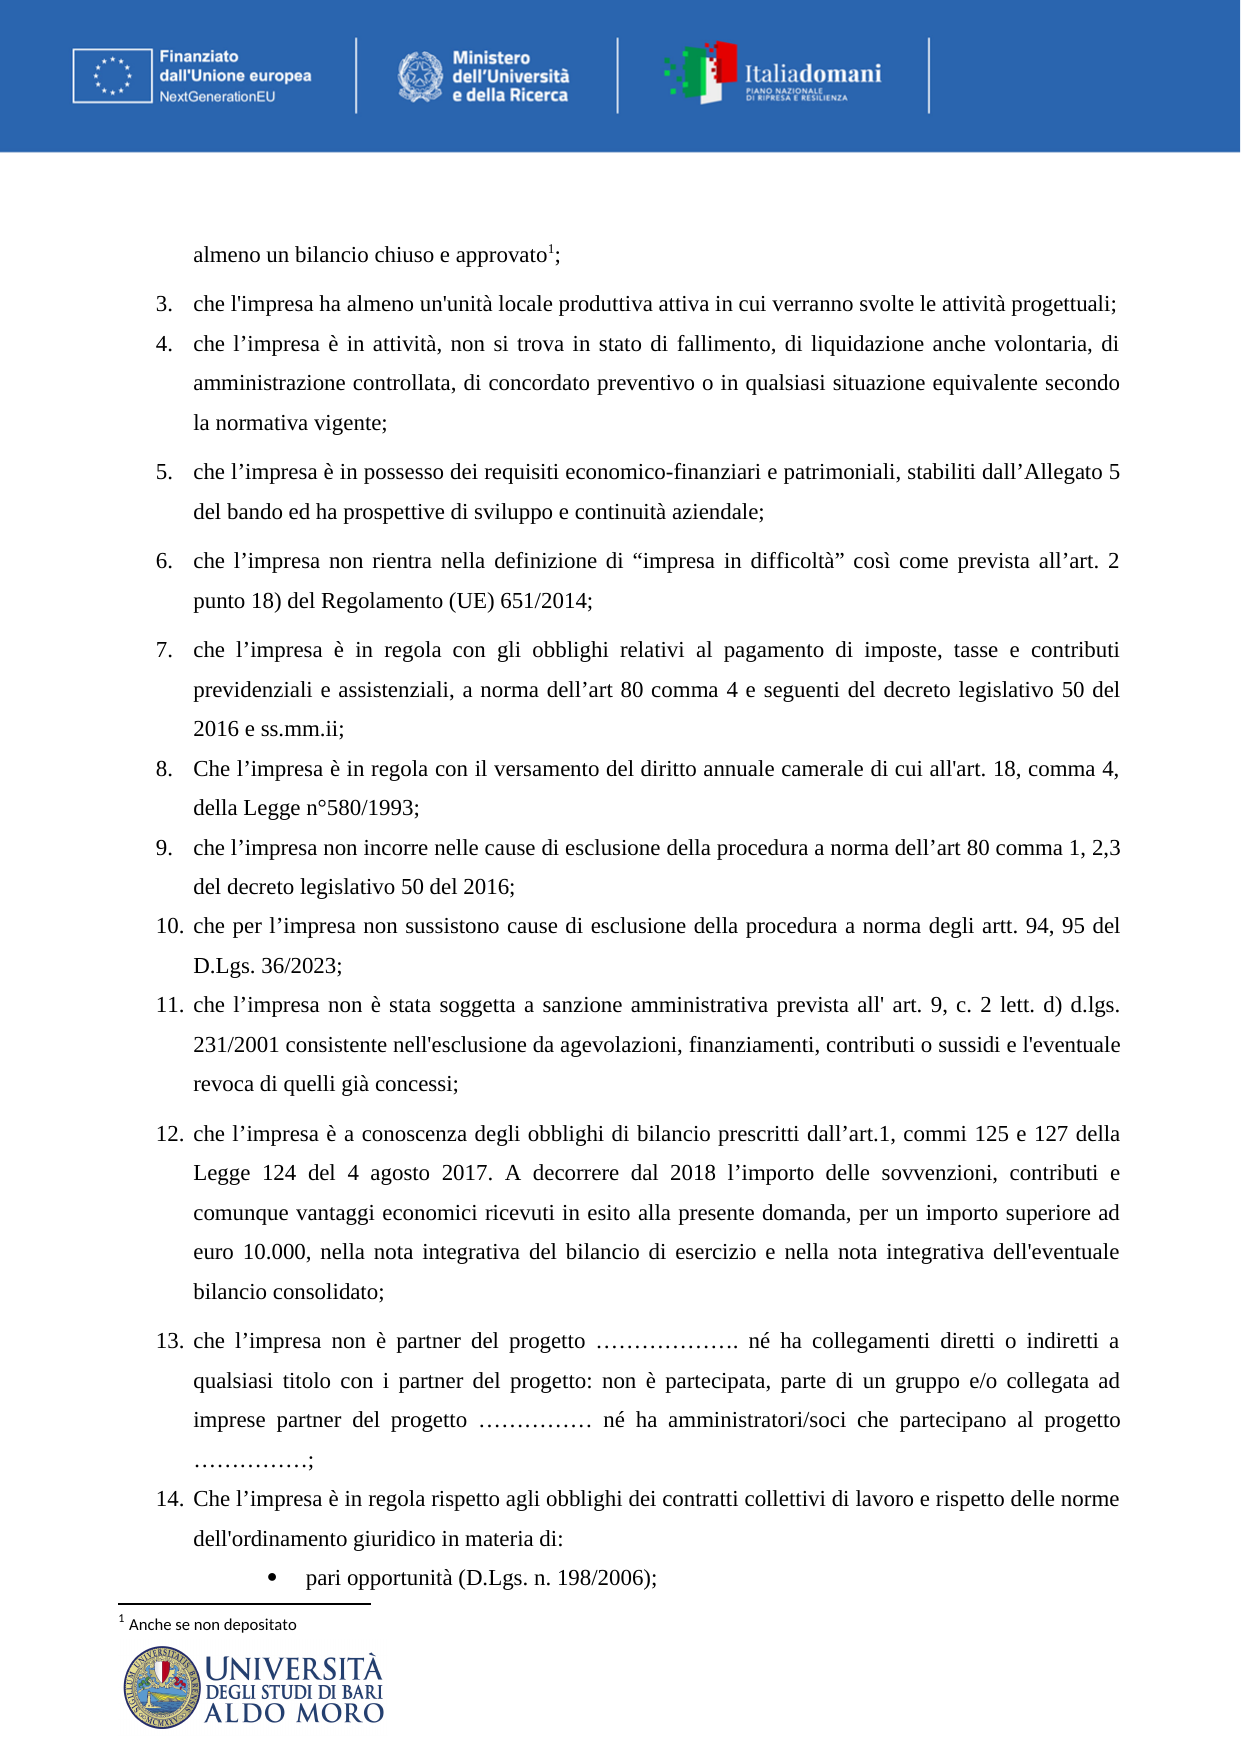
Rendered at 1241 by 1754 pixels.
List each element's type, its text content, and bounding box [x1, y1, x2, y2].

list Che l’impresa è in regola con il versamento del diritto annuale camerale di cui all'art. 18, comma 4, della Legge n°580/1993; [156, 755, 1122, 821]
picture [118, 1639, 389, 1736]
list Che l’impresa è in regola rispetto agli obblighi dei contratti collettivi di lavoro e rispetto delle norme dell'ordinamento giuridico in materia di: [156, 1485, 1122, 1551]
list che l’impresa non è partner del progetto ………………. né ha collegamenti diretti o indiretti a qualsiasi titolo con i partner del progetto: non è partecipata, parte di un gruppo e/o collegata ad imprese partner del progetto …………… né ha amministratori/soci che partecipano al progetto ……………; [156, 1327, 1122, 1472]
list che l’impresa è in possesso dei requisiti economico-finanziari e patrimoniali, stabiliti dall’Allegato 5 del bando ed ha prospettive di sviluppo e continuità aziendale; [156, 458, 1122, 524]
list che l'impresa ha almeno un'unità locale produttiva attiva in cui verranno svolte le attività progettuali; [156, 290, 1122, 317]
list che l’impresa non incorre nelle cause di esclusione della procedura a norma dell’art 80 comma 1, 2,3 del decreto legislativo 50 del 2016; [156, 834, 1122, 899]
list pari opportunità (D.Lgs. n. 198/2006); [268, 1564, 1128, 1591]
list che l’impresa è in attività, non si trova in stato di fallimento, di liquidazione anche volontaria, di amministrazione controllata, di concordato preventivo o in qualsiasi situazione equivalente secondo la normativa vigente; [156, 330, 1122, 435]
list che per l’impresa non sussistono cause di esclusione della procedura a norma degli artt. 94, 95 del D.Lgs. 36/2023; [156, 913, 1122, 978]
list che l’impresa è iscritta al Registro delle Imprese di____________ da almeno un anno e possiede almeno un bilancio chiuso e approvato; [156, 241, 1122, 267]
list che l’impresa è a conoscenza degli obblighi di bilancio prescritti dall’art.1, commi 125 e 127 della Legge 124 del 4 agosto 2017. A decorrere dal 2018 l’importo delle sovvenzioni, contributi e comunque vantaggi economici ricevuti in esito alla presente domanda, per un importo superiore ad euro 10.000, nella nota integrativa del bilancio di esercizio e nella nota integrativa dell'eventuale bilancio consolidato; [156, 1120, 1122, 1304]
list che l’impresa non è stata soggetta a sanzione amministrativa prevista all' art. 9, c. 2 lett. d) d.lgs. 231/2001 consistente nell'esclusione da agevolazioni, finanziamenti, contributi o sussidi e l'eventuale revoca di quelli già concessi; [156, 992, 1122, 1097]
list che l’impresa è in regola con gli obblighi relativi al pagamento di imposte, tasse e contributi previdenziali e assistenziali, a norma dell’art 80 comma 4 e seguenti del decreto legislativo 50 del 2016 e ss.mm.ii; [156, 636, 1122, 742]
list che l’impresa non rientra nella definizione di “impresa in difficoltà” così come prevista all’art. 2 punto 18) del Regolamento (UE) 651/2014; [156, 547, 1122, 613]
picture [0, 0, 1241, 194]
